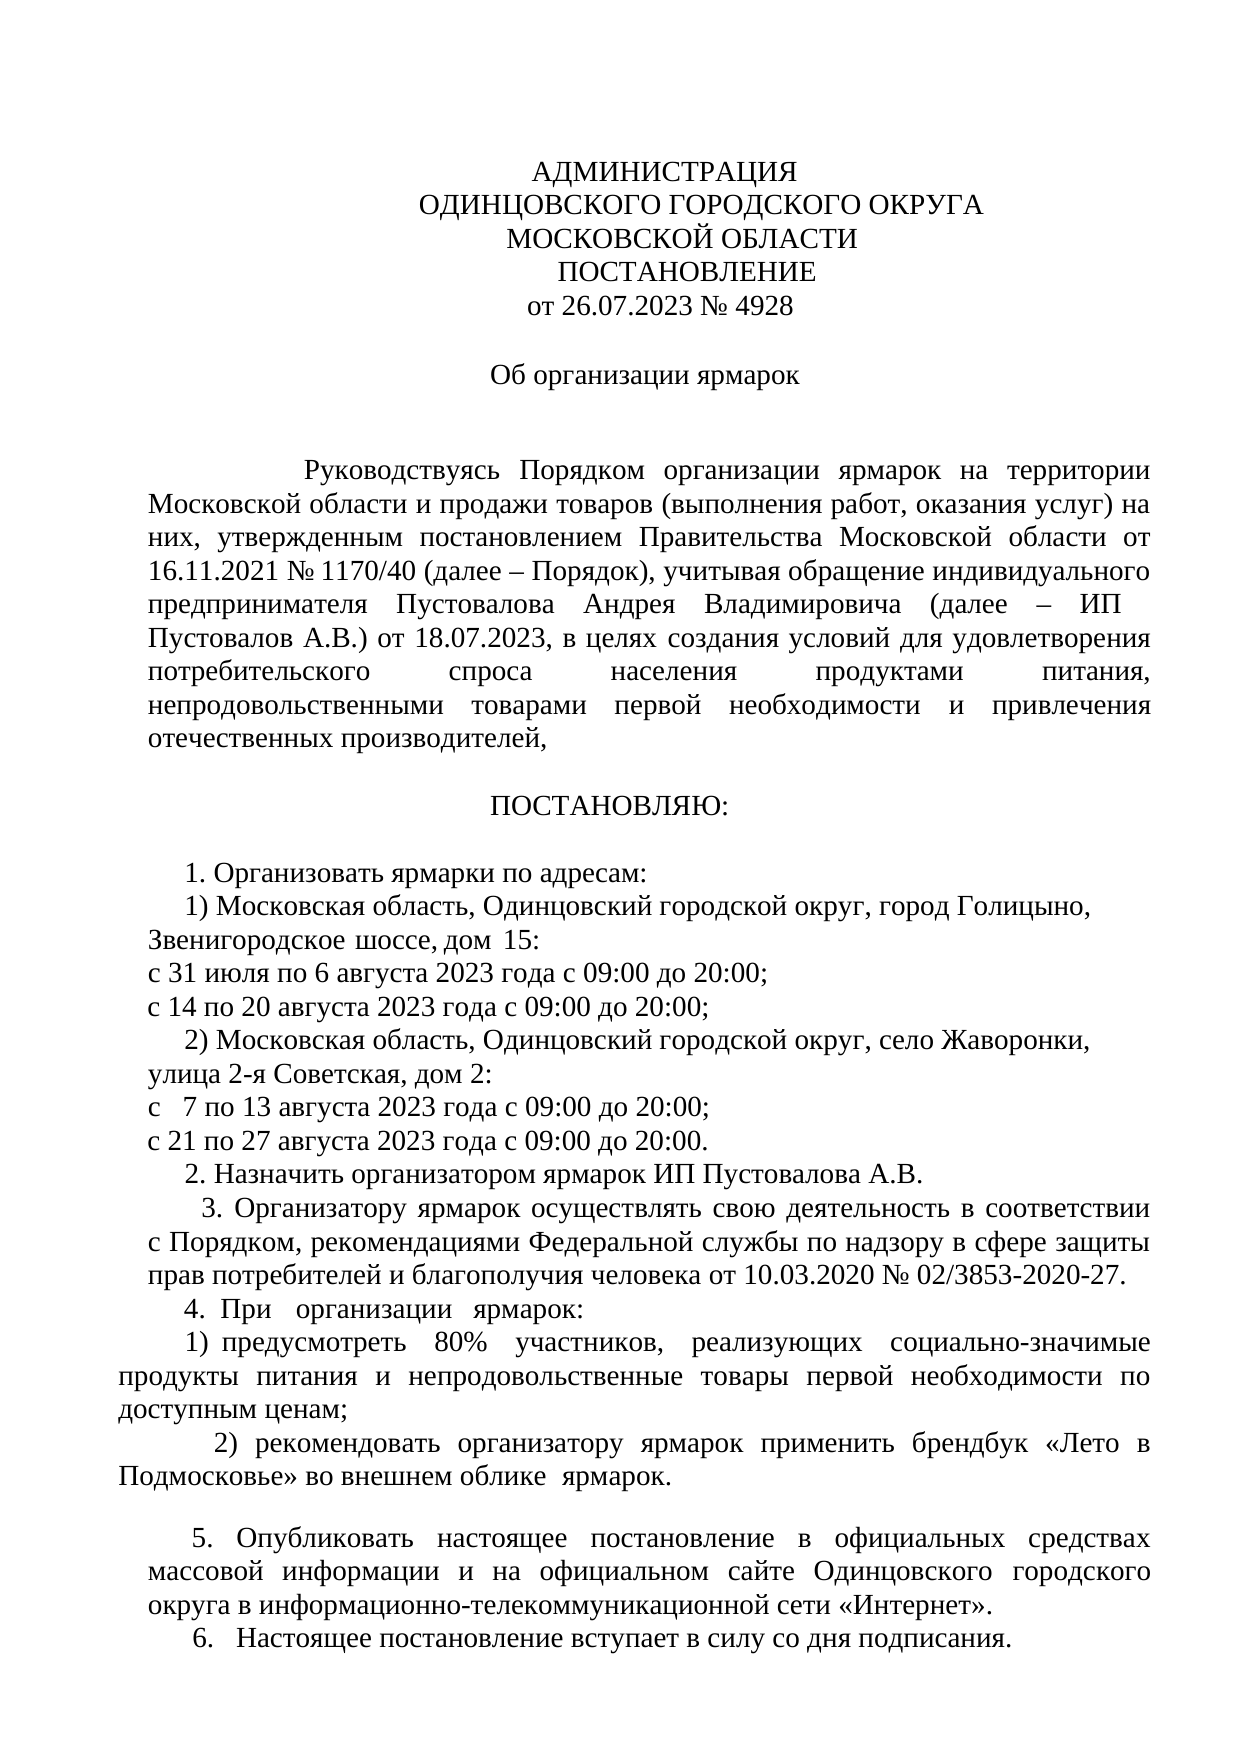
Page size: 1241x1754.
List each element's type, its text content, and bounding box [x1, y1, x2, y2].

text ОДИНЦОВСКОГО ГОРОДСКОГО ОКРУГА [177, 187, 1152, 221]
text 1. Организовать ярмарки по адресам: 1) Московская область, Одинцовский городской округ, город Голицыно, Звенигородское шоссе, дом 15: с 31 июля по 6 августа 2023 года с 09:00 до 20:00; [148, 855, 1151, 989]
text АДМИНИСТРАЦИЯ [177, 154, 1152, 187]
text с 7 по 13 августа 2023 года с 09:00 до 20:00; [148, 1089, 1151, 1123]
text 4. При организации ярмарок: [118, 1291, 1151, 1324]
text 5. Опубликовать настоящее постановление в официальных средствах массовой информации и на официальном сайте Одинцовского городского округа в информационно-телекоммуникационной сети «Интернет». [148, 1520, 1151, 1621]
text 6. Настоящее постановление вступает в силу со дня подписания. [177, 1621, 1151, 1654]
text МОСКОВСКОЙ ОБЛАСТИ [177, 221, 1152, 254]
text 2) рекомендовать организатору ярмарок применить брендбук «Лето в Подмосковье» во внешнем облике ярмарок. [118, 1425, 1152, 1520]
text 2. Назначить организатором ярмарок ИП Пустовалова А.В. [118, 1157, 1151, 1190]
text 3. Организатору ярмарок осуществлять свою деятельность в соответствии с Порядком, рекомендациями Федеральной службы по надзору в сфере защиты прав потребителей и благополучия человека от 10.03.2020 № 02/3853-2020-27. [148, 1190, 1151, 1291]
text с 14 по 20 августа 2023 года с 09:00 до 20:00; [103, 989, 1151, 1022]
text ПОСТАНОВЛЕНИЕ [177, 254, 1152, 288]
text Об организации ярмарок [118, 357, 1152, 391]
text 2) Московская область, Одинцовский городской округ, село Жаворонки, улица 2-я Советская, дом 2: [148, 1022, 1151, 1089]
text Руководствуясь Порядком организации ярмарок на территории Московской области и продажи товаров (выполнения работ, оказания услуг) на них, утвержденным постановлением Правительства Московской области от 16.11.2021 № 1170/40 (далее – Порядок), учитывая обращение индивидуального предпринимателя Пустовалова Андрея Владимировича (далее – ИП Пустовалов А.В.) от 18.07.2023, в целях создания условий для удовлетворения потребительского спроса населения продуктами питания, непродовольственными товарами первой необходимости и привлечения отечественных производителей, [547, 687, 1151, 754]
text с 21 по 27 августа 2023 года с 09:00 до 20:00. [103, 1123, 1151, 1157]
text Руководствуясь Порядком организации ярмарок на территории Московской области и продажи товаров (выполнения работ, оказания услуг) на них, утвержденным постановлением Правительства Московской области от 16.11.2021 № 1170/40 (далее – Порядок), учитывая обращение индивидуального предпринимателя Пустовалова Андрея Владимировича (далее – ИП Пустовалов А.В.) от 18.07.2023, в целях создания условий для удовлетворения потребительского спроса населения продуктами питания, непродовольственными товарами первой необходимости и привлечения отечественных производителей, [148, 452, 1151, 654]
text 1) предусмотреть 80% участников, реализующих социально-значимые продукты питания и непродовольственные товары первой необходимости по доступным ценам; [118, 1324, 1151, 1425]
text ПОСТАНОВЛЯЮ: [118, 788, 1151, 821]
text от 26.07.2023 № 4928 [148, 288, 1152, 321]
